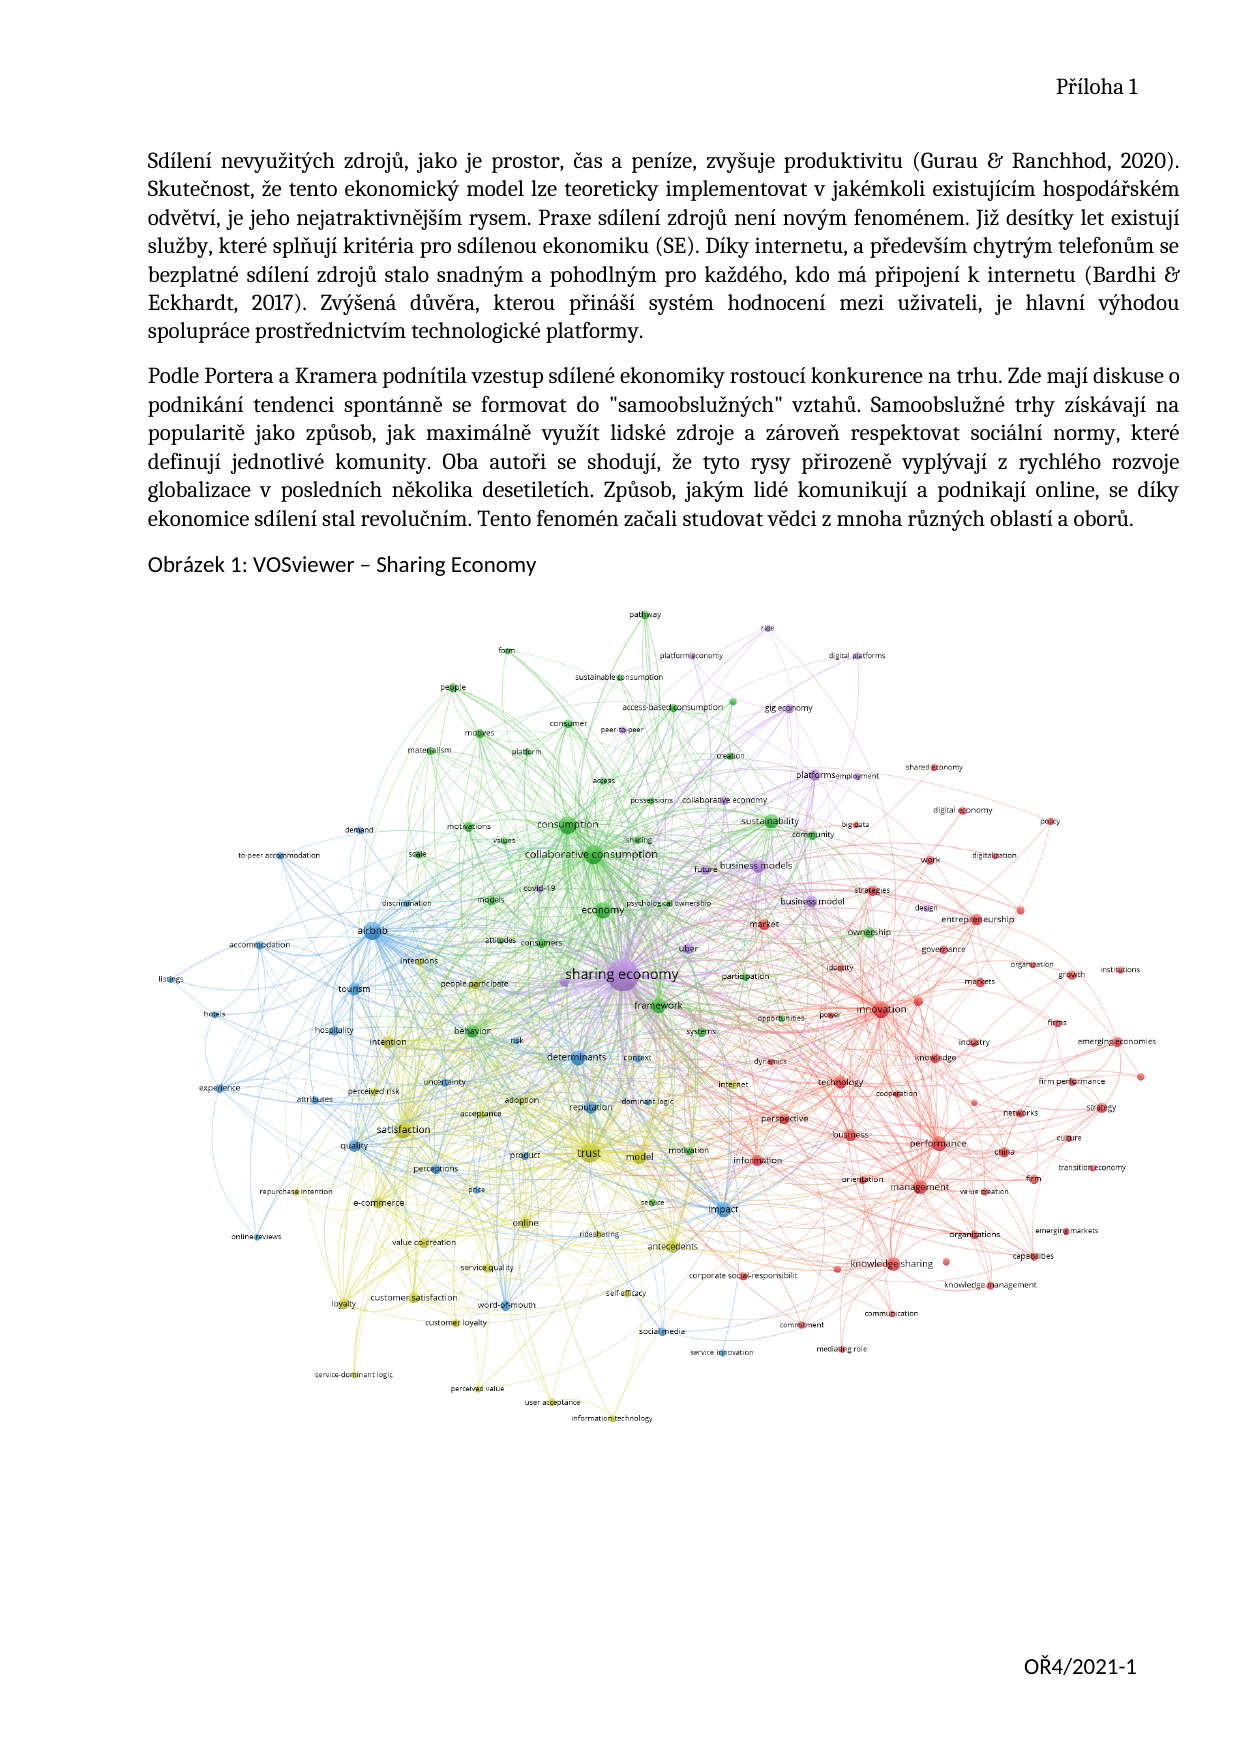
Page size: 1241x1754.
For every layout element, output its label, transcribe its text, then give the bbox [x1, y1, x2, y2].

text Obrázek 1: VOSviewer – Sharing Economy [148, 551, 1181, 579]
text Sdílení nevyužitých zdrojů, jako je prostor, čas a peníze, zvyšuje produktivitu (Gurau & Ranchhod, 2020). Skutečnost, že tento ekonomický model lze teoreticky implementovat v jakémkoli existujícím hospodářském odvětví, je jeho nejatraktivnějším rysem. Praxe sdílení zdrojů není novým fenoménem. Již desítky let existují služby, které splňují kritéria pro sdílenou ekonomiku (SE). Díky internetu, a především chytrým telefonům se bezplatné sdílení zdrojů stalo snadným a pohodlným pro každého, kdo má připojení k internetu (Bardhi & Eckhardt, 2017). Zvýšená důvěra, kterou přináší systém hodnocení mezi uživateli, je hlavní výhodou spolupráce prostřednictvím technologické platformy. [148, 148, 1181, 344]
text Podle Portera a Kramera podnítila vzestup sdílené ekonomiky rostoucí konkurence na trhu. Zde mají diskuse o podnikání tendenci spontánně se formovat do "samoobslužných" vztahů. Samoobslužné trhy získávají na popularitě jako způsob, jak maximálně využít lidské zdroje a zároveň respektovat sociální normy, které definují jednotlivé komunity. Oba autoři se shodují, že tyto rysy přirozeně vyplývají z rychlého rozvoje globalizace v posledních několika desetiletích. Způsob, jakým lidé komunikují a podnikají online, se díky ekonomice sdílení stal revolučním. Tento fenomén začali studovat vědci z mnoha různých oblastí a oborů. [148, 363, 1181, 532]
picture [147, 599, 1178, 1452]
